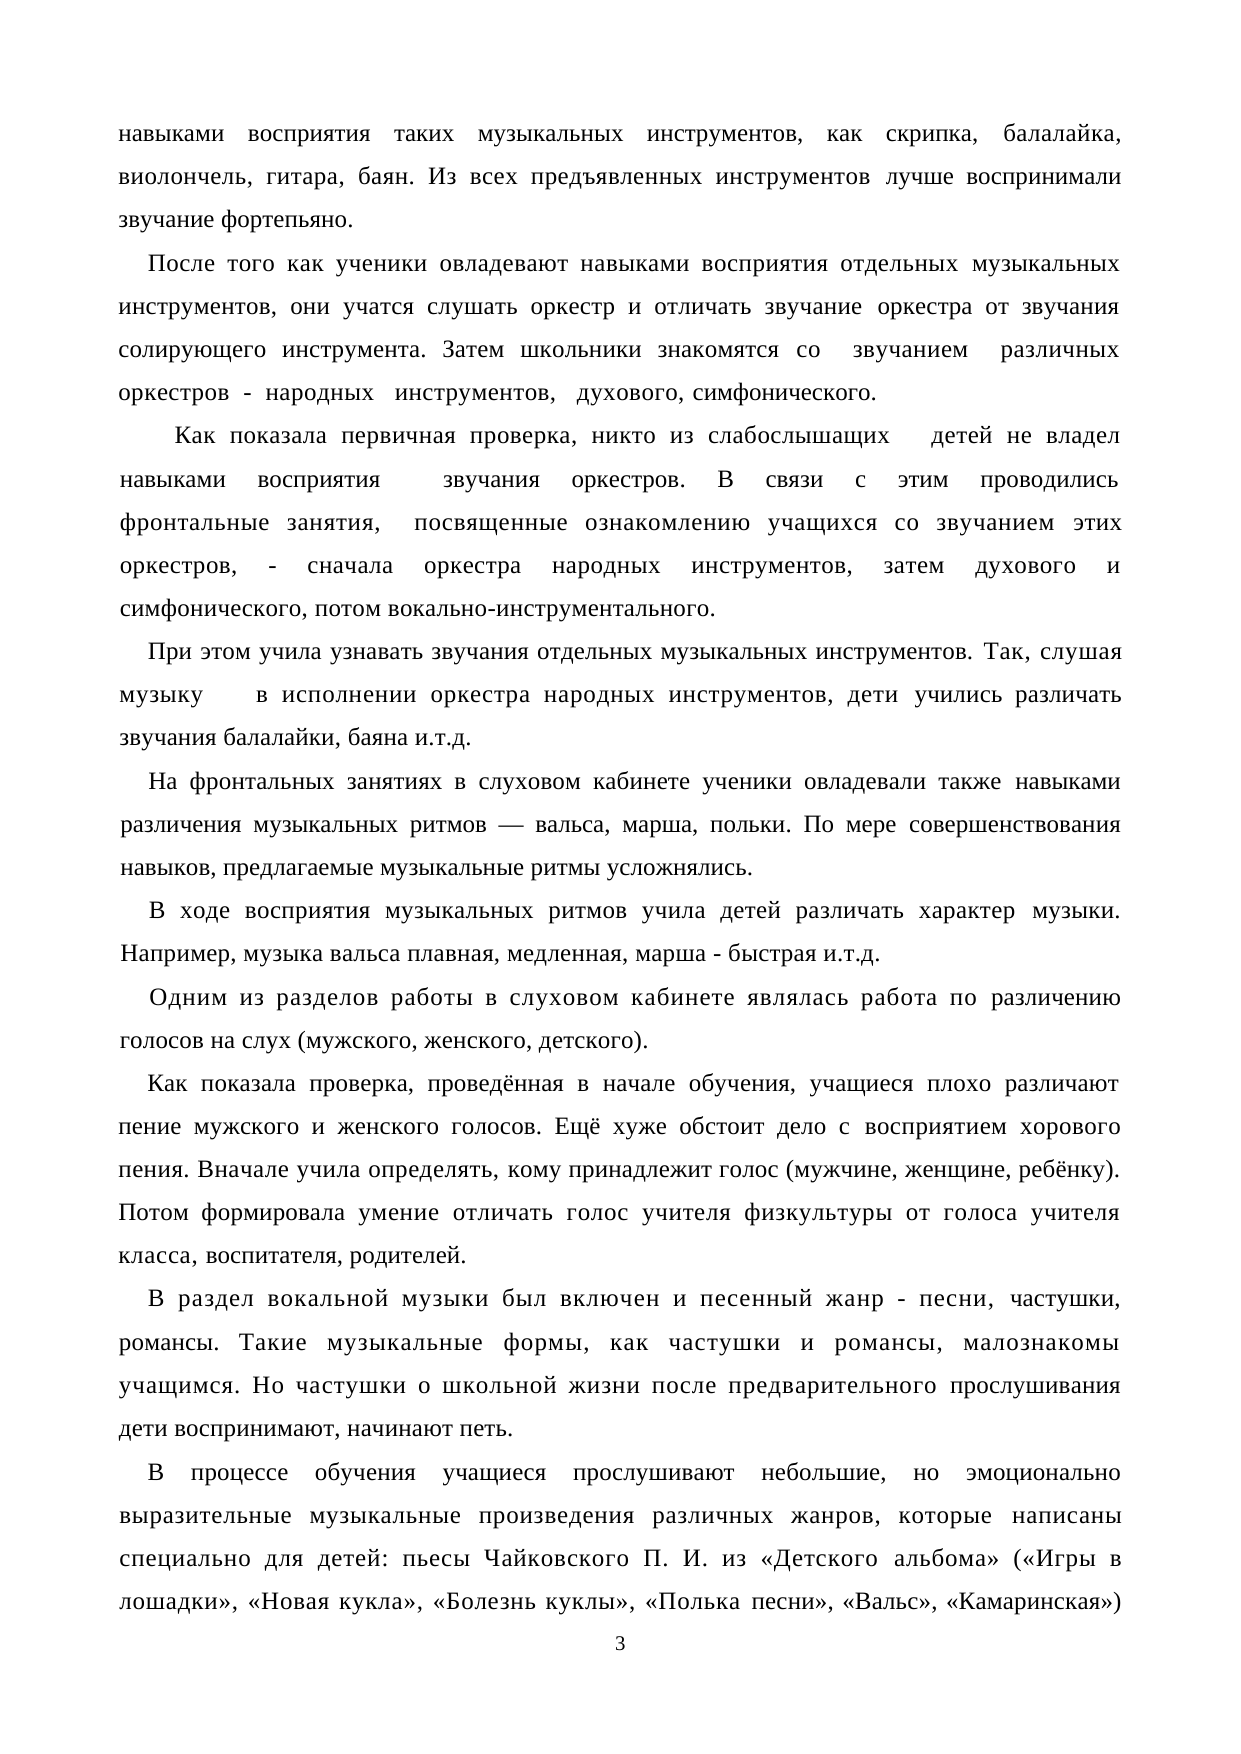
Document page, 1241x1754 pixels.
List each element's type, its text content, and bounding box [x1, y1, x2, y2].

text Одним из разделов работы в слуховом кабинете являлась работа по различению голосов на слух (мужского, женского, детского). [119, 982, 1121, 1053]
text Как показала проверка, проведённая в начале обучения, учащиеся плохо различают пение мужского и женского голосов. Ещё хуже обстоит дело с восприятием хорового пения. Вначале учила определять, кому принадлежит голос (мужчине, женщине, ребёнку). Потом формировала умение отличать голос учителя физкультуры от голоса учителя класса, воспитателя, родителей. [118, 1068, 1121, 1269]
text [118, 118, 1122, 233]
text Как показала первичная проверка, никто из слабослышащих детей не владел навыками восприятия звучания оркестров. В связи с этим проводились фронтальные занятия, посвященные ознакомлению учащихся со звучанием этих оркестров, - сначала оркестра народных инструментов, затем духового и симфонического, потом вокально-инструментального. [119, 421, 1122, 622]
text При этом учила узнавать звучания отдельных музыкальных инструментов. Так, слушая музыку в исполнении оркестра народных инструментов, дети учились различать звучания балалайки, баяна и.т.д. [119, 636, 1122, 751]
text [119, 1457, 1122, 1615]
text В ходе восприятия музыкальных ритмов учила детей различать характер музыки. Например, музыка вальса плавная, медленная, марша - быстрая и.т.д. [120, 895, 1121, 967]
text В раздел вокальной музыки был включен и песенный жанр - песни, частушки, романсы. Такие музыкальные формы, как частушки и романсы, малознакомы учащимся. Но частушки о школьной жизни после предварительного прослушивания дети воспринимают, начинают петь. [119, 1283, 1121, 1442]
text На фронтальных занятиях в слуховом кабинете ученики овладевали также навыками различения музыкальных ритмов — вальса, марша, польки. По мере совершенствования навыков, предлагаемые музыкальные ритмы усложнялись. [120, 766, 1121, 881]
text После того как ученики овладевают навыками восприятия отдельных музыкальных инструментов, они учатся слушать оркестр и отличать звучание оркестра от звучания солирующего инструмента. Затем школьники знакомятся со звучанием различных оркестров - народных инструментов, духового, симфонического. [118, 248, 1119, 406]
